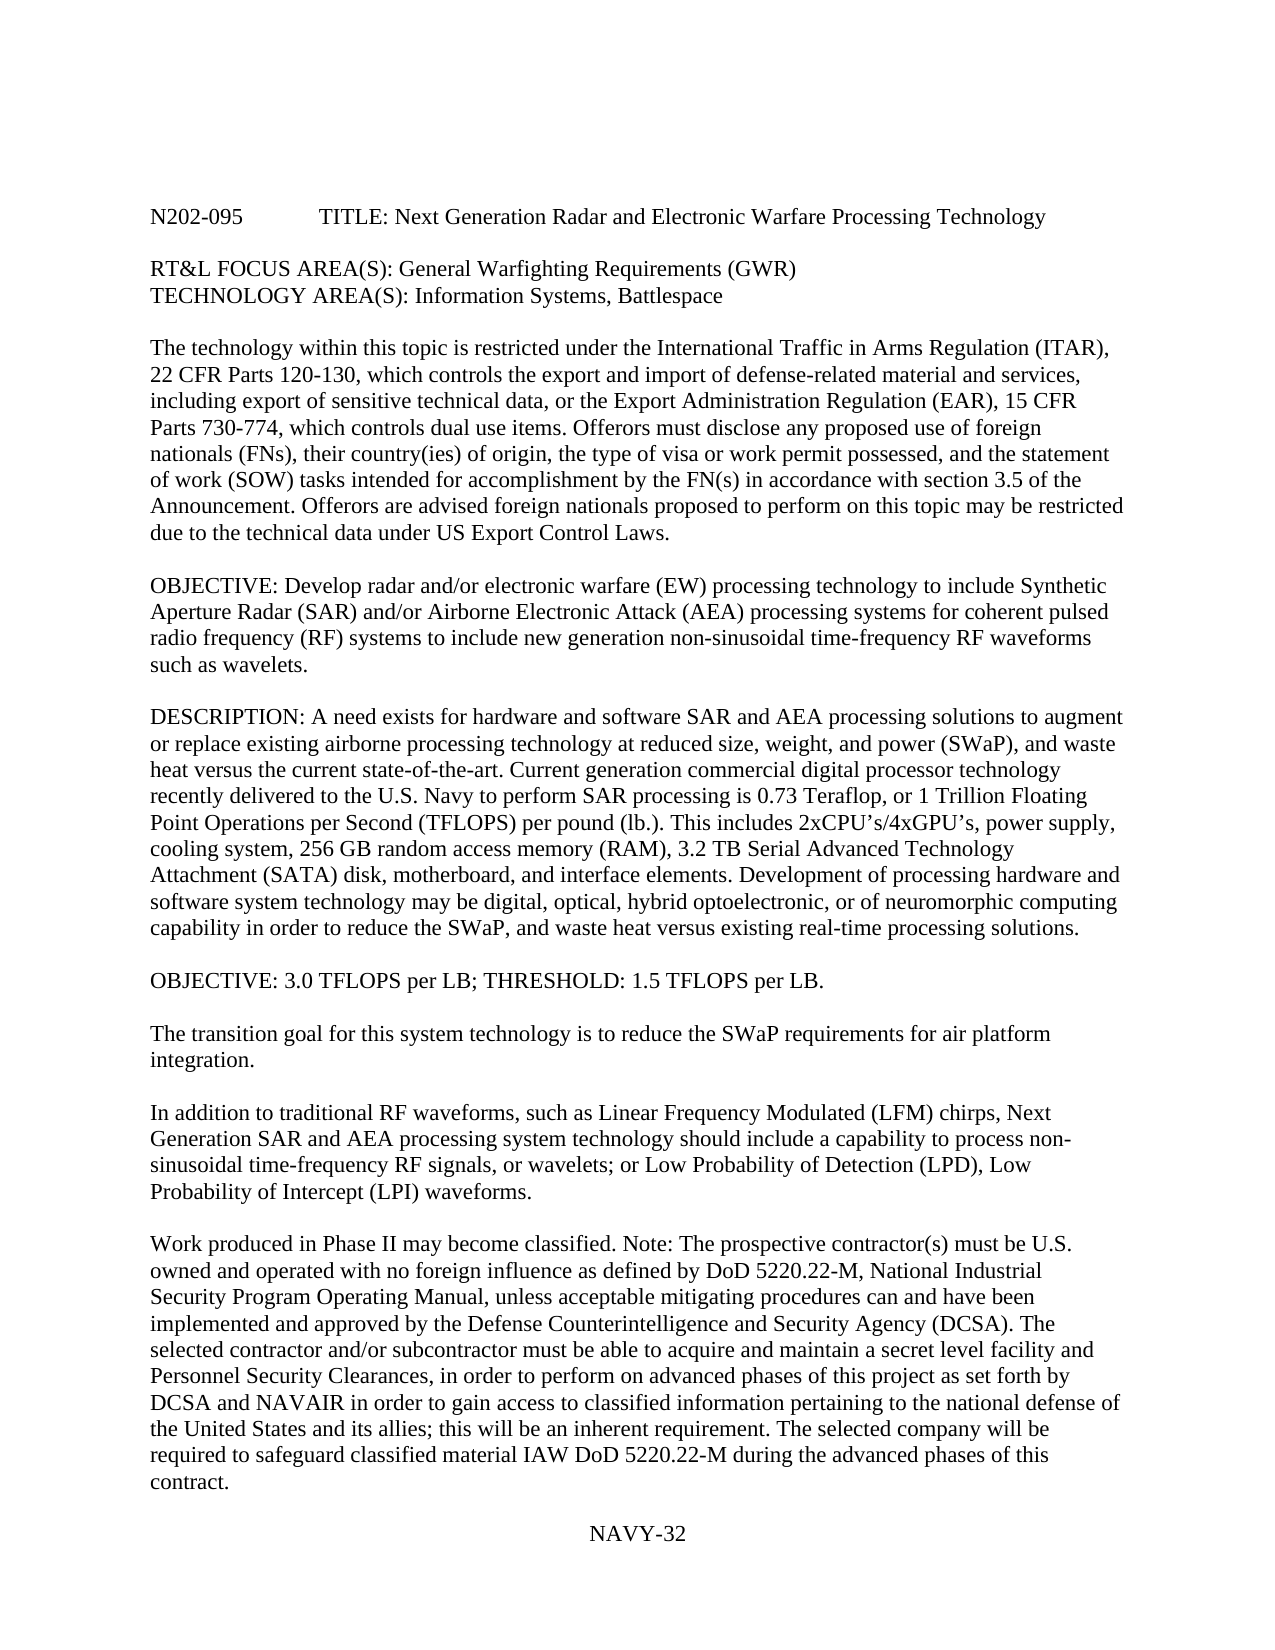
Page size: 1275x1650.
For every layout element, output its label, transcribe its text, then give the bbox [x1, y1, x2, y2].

text Work produced in Phase II may become classified. Note: The prospective contractor(s) must be U.S. owned and operated with no foreign influence as defined by DoD 5220.22-M, National Industrial Security Program Operating Manual, unless acceptable mitigating procedures can and have been implemented and approved by the Defense Counterintelligence and Security Agency (DCSA). The selected contractor and/or subcontractor must be able to acquire and maintain a secret level facility and Personnel Security Clearances, in order to perform on advanced phases of this project as set forth by DCSA and NAVAIR in order to gain access to classified information pertaining to the national defense of the United States and its allies; this will be an inherent requirement. The selected company will be required to safeguard classified material IAW DoD 5220.22-M during the advanced phases of this contract. [150, 1231, 1125, 1494]
text N202-095 TITLE: Next Generation Radar and Electronic Warfare Processing Technology [150, 203, 1125, 229]
text The technology within this topic is restricted under the International Traffic in Arms Regulation (ITAR), 22 CFR Parts 120-130, which controls the export and import of defense-related material and services, including export of sensitive technical data, or the Export Administration Regulation (EAR), 15 CFR Parts 730-774, which controls dual use items. Offerors must disclose any proposed use of foreign nationals (FNs), their country(ies) of origin, the type of visa or work permit possessed, and the statement of work (SOW) tasks intended for accomplishment by the FN(s) in accordance with section 3.5 of the Announcement. Offerors are advised foreign nationals proposed to perform on this topic may be restricted due to the technical data under US Export Control Laws. [150, 334, 1125, 545]
text TECHNOLOGY AREA(S): Information Systems, Battlespace [150, 282, 1125, 308]
text RT&L FOCUS AREA(S): General Warfighting Requirements (GWR) [150, 255, 1125, 282]
text The transition goal for this system technology is to reduce the SWaP requirements for air platform integration. [150, 1020, 1125, 1072]
text OBJECTIVE: Develop radar and/or electronic warfare (EW) processing technology to include Synthetic Aperture Radar (SAR) and/or Airborne Electronic Attack (AEA) processing systems for coherent pulsed radio frequency (RF) systems to include new generation non-sinusoidal time-frequency RF waveforms such as wavelets. [150, 572, 1125, 677]
text DESCRIPTION: A need exists for hardware and software SAR and AEA processing solutions to augment or replace existing airborne processing technology at reduced size, weight, and power (SWaP), and waste heat versus the current state-of-the-art. Current generation commercial digital processor technology recently delivered to the U.S. Navy to perform SAR processing is 0.73 Teraflop, or 1 Trillion Floating Point Operations per Second (TFLOPS) per pound (lb.). This includes 2xCPU’s/4xGPU’s, power supply, cooling system, 256 GB random access memory (RAM), 3.2 TB Serial Advanced Technology Attachment (SATA) disk, motherboard, and interface elements. Development of processing hardware and software system technology may be digital, optical, hybrid optoelectronic, or of neuromorphic computing capability in order to reduce the SWaP, and waste heat versus existing real-time processing solutions. [150, 703, 1125, 941]
text OBJECTIVE: 3.0 TFLOPS per LB; THRESHOLD: 1.5 TFLOPS per LB. [150, 967, 1125, 993]
text In addition to traditional RF waveforms, such as Linear Frequency Modulated (LFM) chirps, Next Generation SAR and AEA processing system technology should include a capability to process non-sinusoidal time-frequency RF signals, or wavelets; or Low Probability of Detection (LPD), Low Probability of Intercept (LPI) waveforms. [150, 1099, 1125, 1204]
